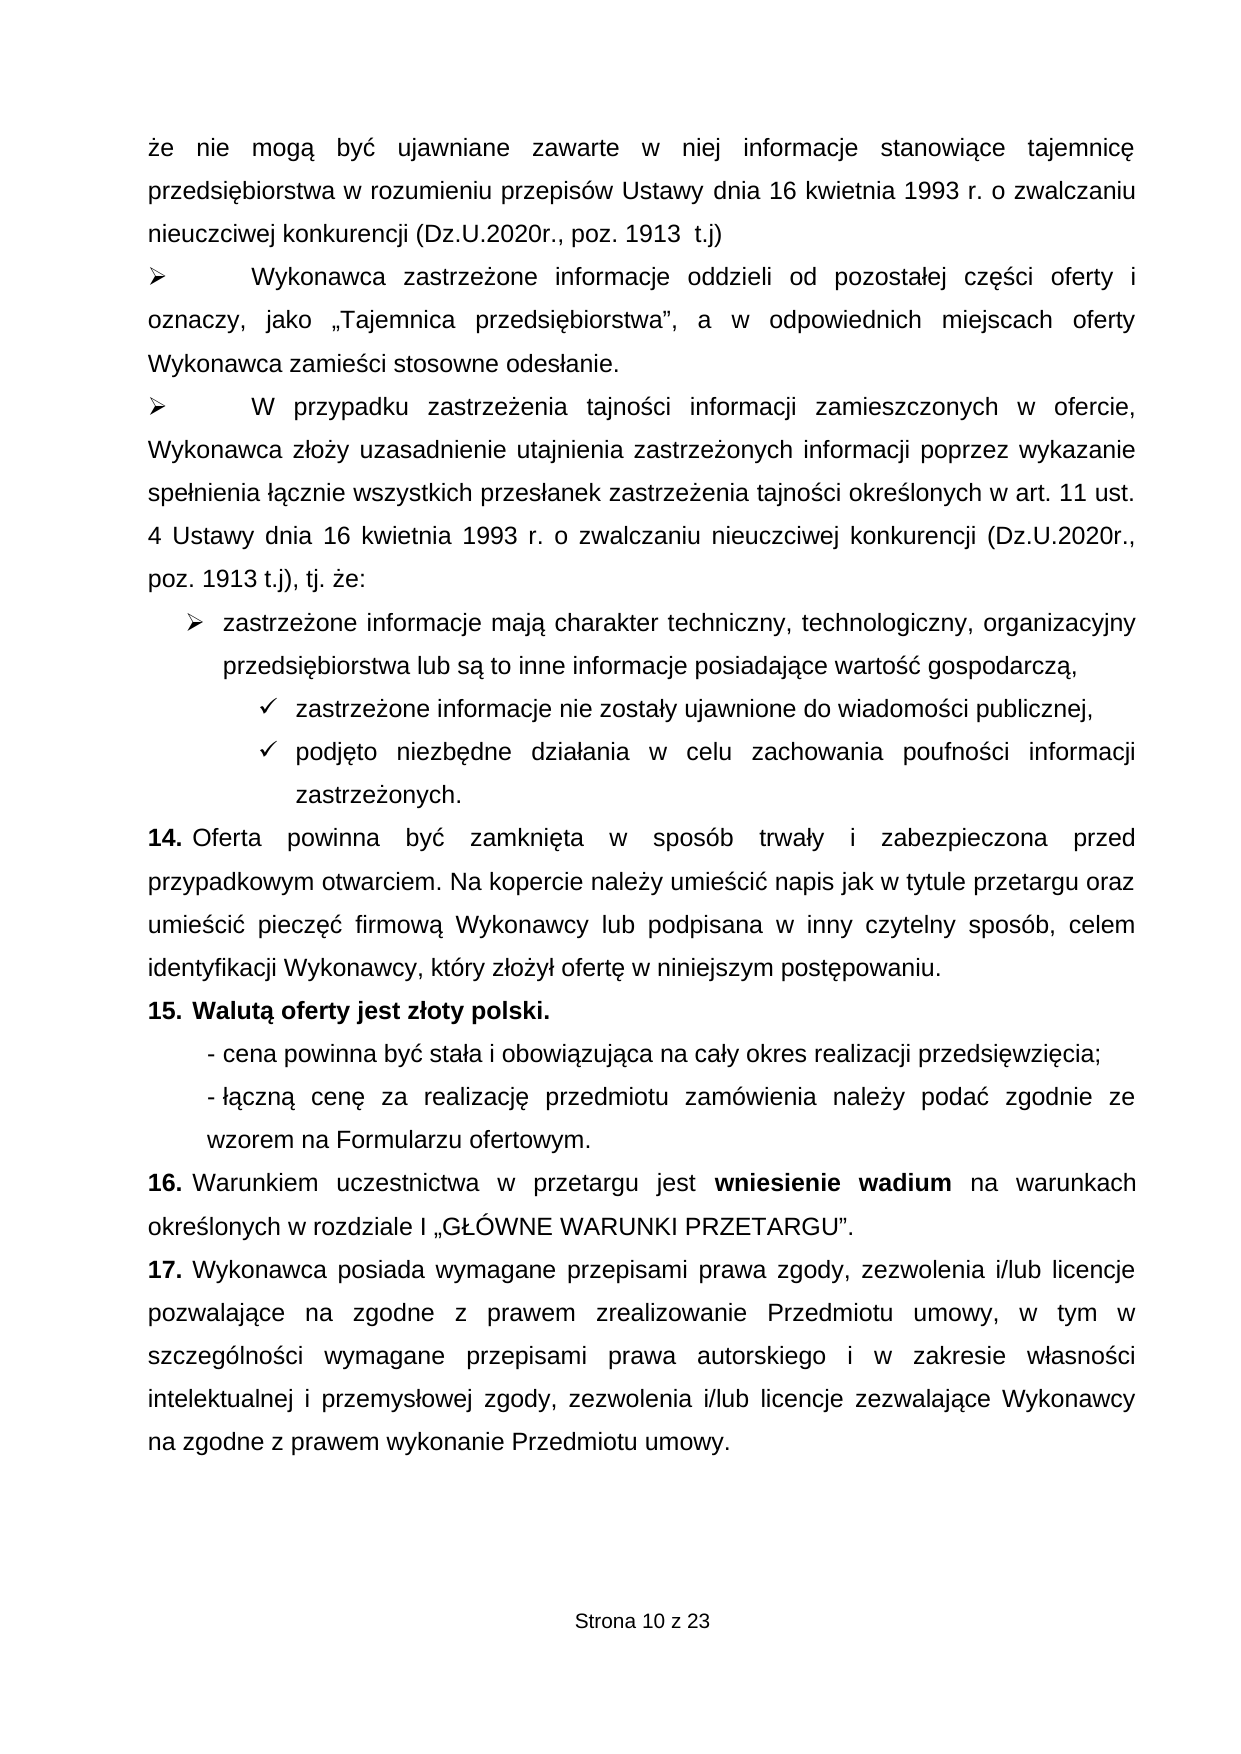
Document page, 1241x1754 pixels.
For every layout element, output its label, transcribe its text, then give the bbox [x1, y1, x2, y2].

list Wykonawca posiada wymagane przepisami prawa zgody, zezwolenia i/lub licencje pozwalające na zgodne z prawem zrealizowanie Przedmiotu umowy, w tym w szczególności wymagane przepisami prawa autorskiego i w zakresie własności intelektualnej i przemysłowej zgody, zezwolenia i/lub licencje zezwalające Wykonawcy na zgodne z prawem wykonanie Przedmiotu umowy. [148, 1255, 1137, 1456]
list zastrzeżone informacje mają charakter techniczny, technologiczny, organizacyjny przedsiębiorstwa lub są to inne informacje posiadające wartość gospodarczą, [185, 607, 1137, 679]
list łączną cenę za realizację przedmiotu zamówienia należy podać zgodnie ze wzorem na Formularzu ofertowym. [207, 1082, 1137, 1154]
list Wykonawca zastrzeżone informacje oddzieli od pozostałej części oferty i oznaczy, jako „Tajemnica przedsiębiorstwa”, a w odpowiednich miejscach oferty Wykonawca zamieści stosowne odesłanie. [148, 262, 1137, 377]
list podjęto niezbędne działania w celu zachowania poufności informacji zastrzeżonych. [258, 737, 1137, 809]
list Warunkiem uczestnictwa w przetargu jest wniesienie wadium na warunkach określonych w rozdziale I „GŁÓWNE WARUNKI PRZETARGU”. [148, 1168, 1137, 1240]
list cena powinna być stała i obowiązująca na cały okres realizacji przedsięwzięcia; [207, 1039, 1137, 1068]
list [148, 133, 1137, 248]
list zastrzeżone informacje nie zostały ujawnione do wiadomości publicznej, [258, 694, 1137, 723]
list Walutą oferty jest złoty polski. [148, 996, 1137, 1025]
list Oferta powinna być zamknięta w sposób trwały i zabezpieczona przed przypadkowym otwarciem. Na kopercie należy umieścić napis jak w tytule przetargu oraz umieścić pieczęć firmową Wykonawcy lub podpisana w inny czytelny sposób, celem identyfikacji Wykonawcy, który złożył ofertę w niniejszym postępowaniu. [148, 823, 1137, 982]
list W przypadku zastrzeżenia tajności informacji zamieszczonych w ofercie, Wykonawca złoży uzasadnienie utajnienia zastrzeżonych informacji poprzez wykazanie spełnienia łącznie wszystkich przesłanek zastrzeżenia tajności określonych w art. 11 ust. 4 Ustawy dnia 16 kwietnia 1993 r. o zwalczaniu nieuczciwej konkurencji (Dz.U.2020r., poz. 1913 t.j), tj. że: [148, 392, 1137, 593]
